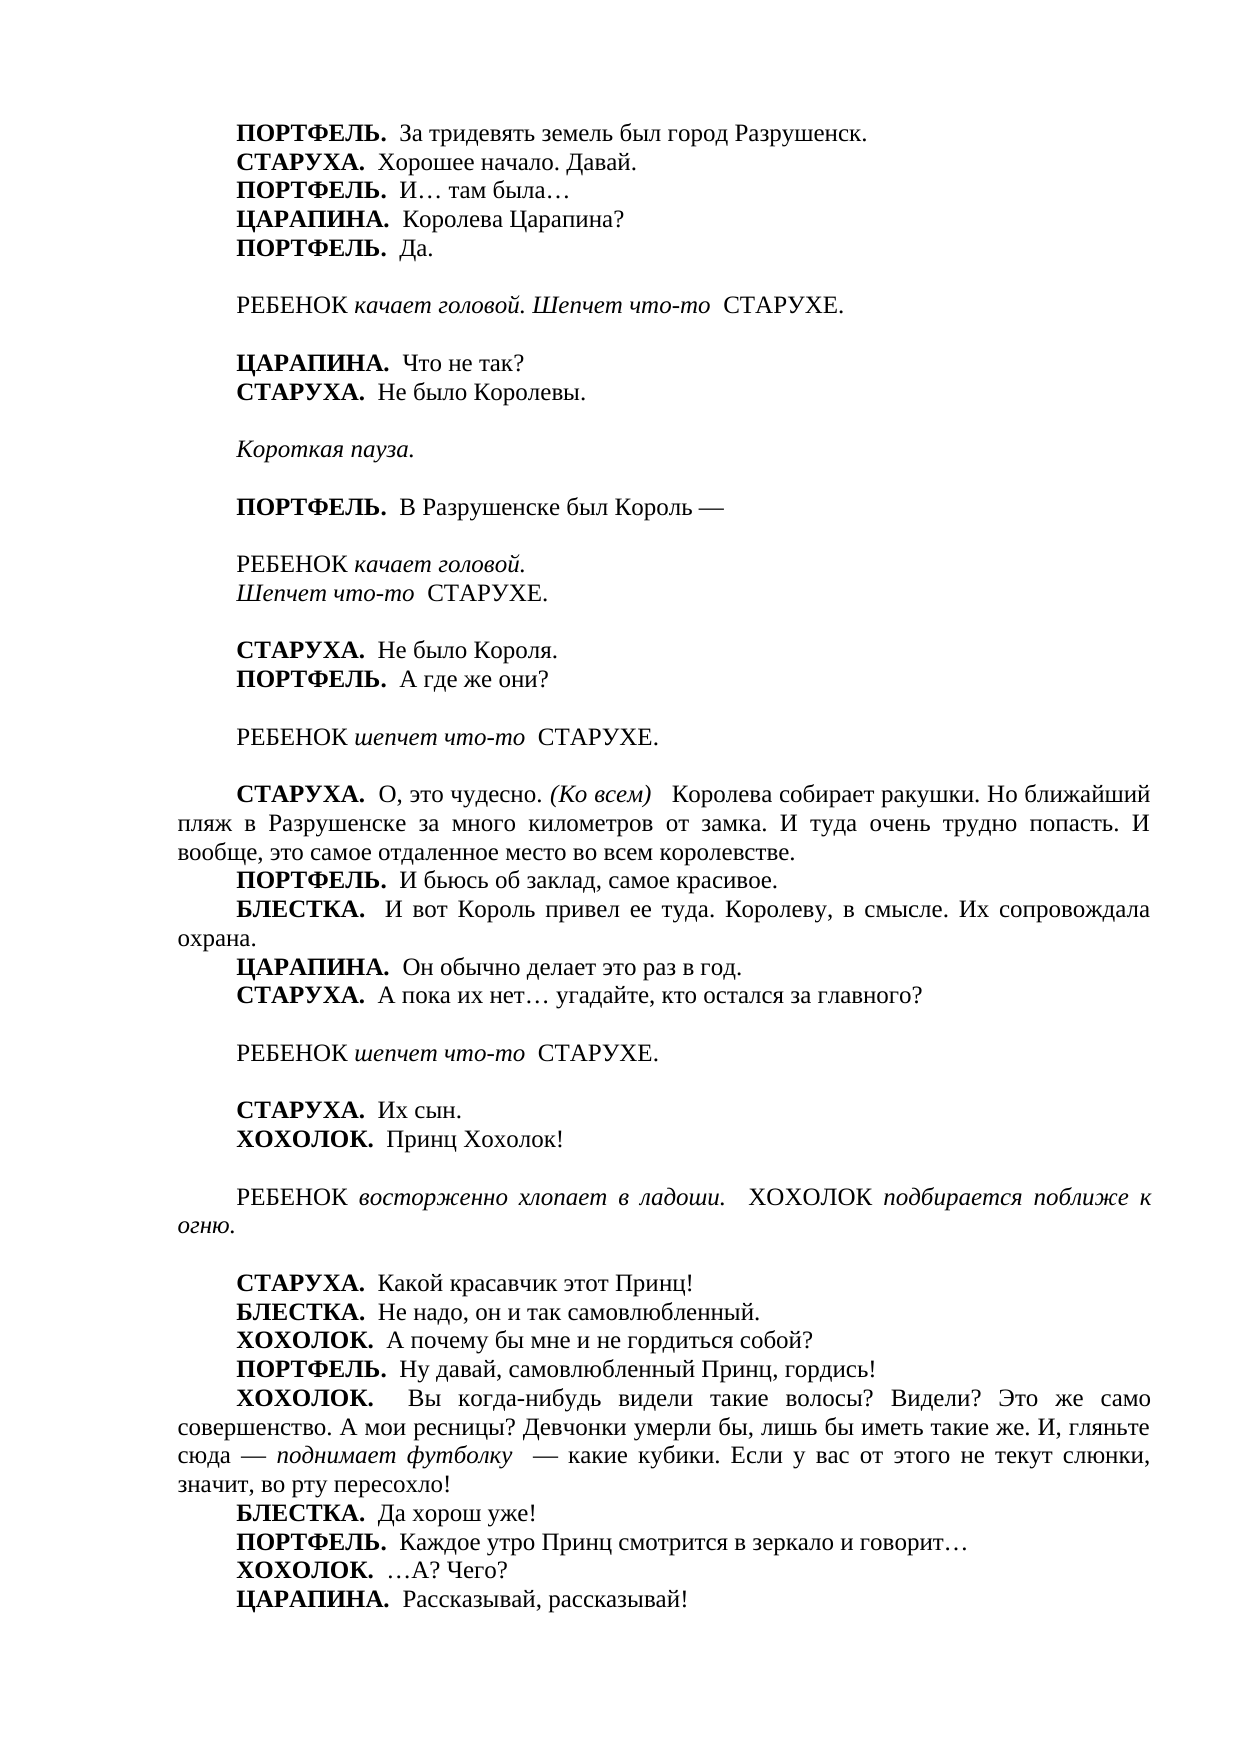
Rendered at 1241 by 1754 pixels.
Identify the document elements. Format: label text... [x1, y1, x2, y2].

text РЕБЕНОК качает головой. [177, 549, 1152, 578]
text РЕБЕНОК качает головой. Шепчет что-то СТАРУХЕ. [177, 291, 1152, 319]
text РЕБЕНОК восторженно хлопает в ладоши. ХОХОЛОК подбирается поближе к огню. [177, 1182, 1152, 1239]
text СТАРУХА. О, это чудесно. (Ко всем) Королева собирает ракушки. Но ближайший пляж в Разрушенске за много километров от замка. И туда очень трудно попасть. И вообще, это самое отдаленное место во всем королевстве. [177, 779, 1152, 866]
text РЕБЕНОК шепчет что-то СТАРУХЕ. [177, 722, 1152, 751]
text СТАРУХА. Не было Короля. [177, 636, 1152, 664]
text Короткая пауза. [177, 434, 1152, 463]
text ХОХОЛОК. …А? Чего? [177, 1556, 1152, 1584]
text Шепчет что-то СТАРУХЕ. [177, 578, 1152, 607]
text ПОРТФЕЛЬ. И бьюсь об заклад, самое красивое. [177, 866, 1152, 894]
text СТАРУХА. Какой красавчик этот Принц! [177, 1268, 1152, 1297]
text ПОРТФЕЛЬ. Ну давай, самовлюбленный Принц, гордись! [177, 1354, 1152, 1383]
text ХОХОЛОК. А почему бы мне и не гордиться собой? [177, 1326, 1152, 1354]
text ПОРТФЕЛЬ. Да. [177, 233, 1152, 262]
text СТАРУХА. А пока их нет… угадайте, кто остался за главного? [177, 981, 1152, 1009]
text ПОРТФЕЛЬ. А где же они? [177, 664, 1152, 693]
text СТАРУХА. Их сын. [177, 1096, 1152, 1124]
text ПОРТФЕЛЬ. В Разрушенске был Король — [177, 492, 1152, 521]
text ХОХОЛОК. Принц Хохолок! [177, 1124, 1152, 1153]
text ЦАРАПИНА. Рассказывай, рассказывай! [177, 1584, 1152, 1613]
text СТАРУХА. Не было Королевы. [177, 377, 1152, 406]
text ХОХОЛОК. Вы когда-нибудь видели такие волосы? Видели? Это же само совершенство. А мои ресницы? Девчонки умерли бы, лишь бы иметь такие же. И, гляньте сюда — поднимает футболку — какие кубики. Если у вас от этого не текут слюнки, значит, во рту пересохло! [177, 1383, 1152, 1498]
text ПОРТФЕЛЬ. И… там была… [177, 176, 1152, 204]
text ЦАРАПИНА. Королева Царапина? [177, 204, 1152, 233]
text ЦАРАПИНА. Что не так? [177, 348, 1152, 377]
text ПОРТФЕЛЬ. За тридевять земель был город Разрушенск. [177, 118, 1152, 147]
text ПОРТФЕЛЬ. Каждое утро Принц смотрится в зеркало и говорит… [177, 1527, 1152, 1556]
text БЛЕСТКА. Не надо, он и так самовлюбленный. [177, 1297, 1152, 1326]
text БЛЕСТКА. И вот Король привел ее туда. Королеву, в смысле. Их сопровождала охрана. [177, 894, 1152, 952]
text РЕБЕНОК шепчет что-то СТАРУХЕ. [177, 1038, 1152, 1067]
text ЦАРАПИНА. Он обычно делает это раз в год. [177, 952, 1152, 981]
text СТАРУХА. Хорошее начало. Давай. [177, 147, 1152, 176]
text БЛЕСТКА. Да хорош уже! [177, 1498, 1152, 1527]
